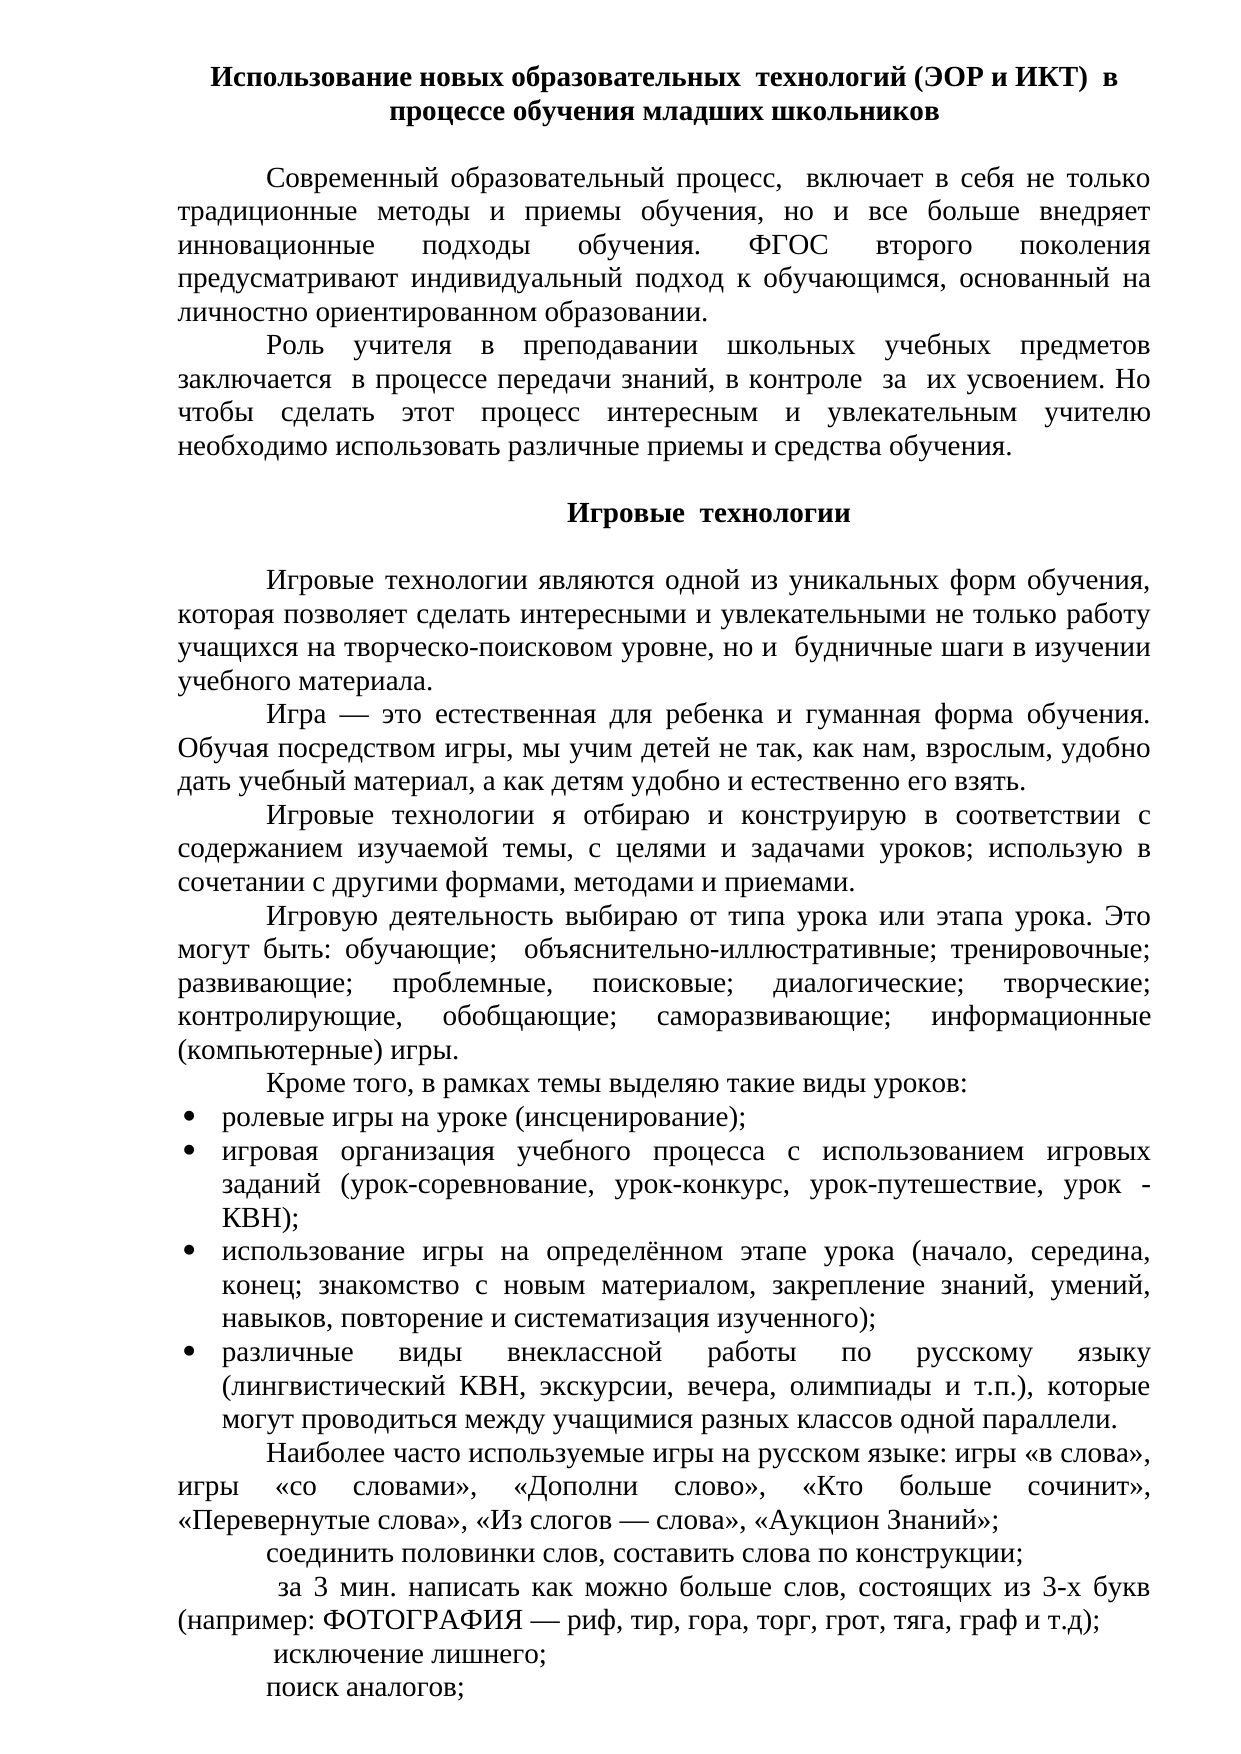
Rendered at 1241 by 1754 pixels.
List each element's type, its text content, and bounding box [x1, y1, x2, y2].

text Игра — это естественная для ребенка и гуманная форма обучения. Обучая посредством игры, мы учим детей не так, как нам, взрослым, удобно дать учебный материал, а как детям удобно и естественно его взять. [177, 696, 1152, 797]
text Игровые технологии [177, 495, 1152, 529]
list ролевые игры на уроке (инсценирование); [184, 1099, 1152, 1133]
text соединить половинки слов, составить слова по конструкции; [177, 1535, 1152, 1569]
list различные виды внеклассной работы по русскому языку (лингвистический КВН, экскурсии, вечера, олимпиады и т.п.), которые могут проводиться между учащимися разных классов одной параллели. [184, 1334, 1152, 1435]
text поиск аналогов; [177, 1669, 1152, 1703]
text Роль учителя в преподавании школьных учебных предметов заключается в процессе передачи знаний, в контроле за их усвоением. Но чтобы сделать этот процесс интересным и увлекательным учителю необходимо использовать различные приемы и средства обучения. [177, 327, 1152, 462]
text Наиболее часто используемые игры на русском языке: игры «в слова», игры «со словами», «Дополни слово», «Кто больше сочинит», «Перевернутые слова», «Из слогов — слова», «Аукцион Знаний»; [177, 1435, 1152, 1535]
text Современный образовательный процесс, включает в себя не только традиционные методы и приемы обучения, но и все больше внедряет инновационные подходы обучения. ФГОС второго поколения предусматривают индивидуальный подход к обучающимся, основанный на личностно ориентированном образовании. [177, 160, 1152, 327]
text Игровую деятельность выбираю от типа урока или этапа урока. Это могут быть: обучающие; объяснительно-иллюстративные; тренировочные; развивающие; проблемные, поисковые; диалогические; творческие; контролирующие, обобщающие; саморазвивающие; информационные (компьютерные) игры. [177, 898, 1152, 1065]
text исключение лишнего; [177, 1636, 1152, 1669]
list использование игры на определённом этапе урока (начало, середина, конец; знакомство с новым материалом, закрепление знаний, умений, навыков, повторение и систематизация изученного); [184, 1233, 1152, 1334]
text Игровые технологии являются одной из уникальных форм обучения, которая позволяет сделать интересными и увлекательными не только работу учащихся на творческо-поисковом уровне, но и будничные шаги в изучении учебного материала. [177, 562, 1152, 696]
text Использование новых образовательных технологий (ЭОР и ИКТ) в процессе обучения младших школьников [177, 59, 1152, 126]
text Игровые технологии я отбираю и конструирую в соответствии с содержанием изучаемой темы, с целями и задачами уроков; использую в сочетании с другими формами, методами и приемами. [177, 797, 1152, 898]
text за 3 мин. написать как можно больше слов, состоящих из 3-х букв (например: ФОТОГРАФИЯ — риф, тир, гора, торг, грот, тяга, граф и т.д); [177, 1569, 1152, 1636]
text Кроме того, в рамках темы выделяю такие виды уроков: [177, 1065, 1152, 1099]
list игровая организация учебного процесса с использованием игровых заданий (урок-соревнование, урок-конкурс, урок-путешествие, урок - КВН); [184, 1133, 1152, 1233]
